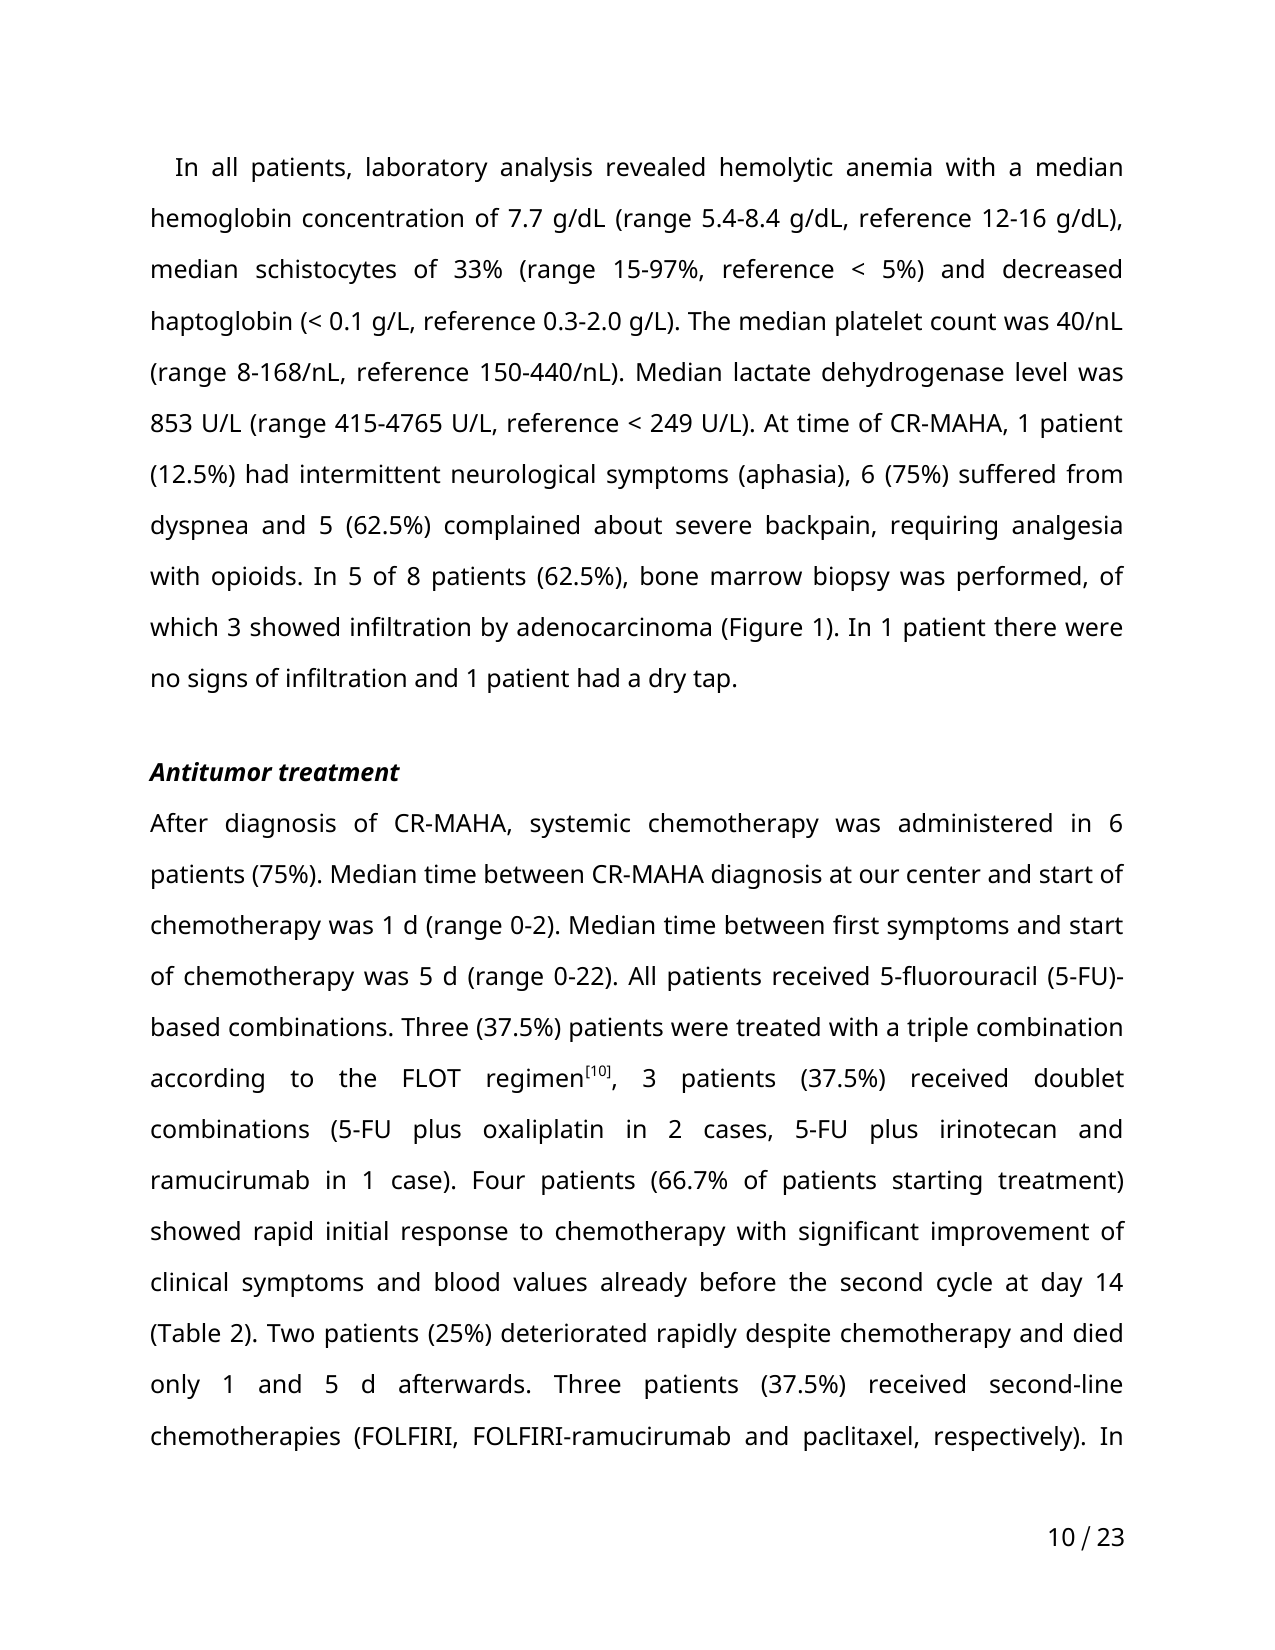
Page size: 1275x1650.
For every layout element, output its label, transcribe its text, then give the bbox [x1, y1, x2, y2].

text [150, 806, 1125, 1452]
text Antitumor treatment [150, 754, 1125, 789]
text In all patients, laboratory analysis revealed hemolytic anemia with a median hemoglobin concentration of 7.7 g/dL (range 5.4-8.4 g/dL, reference 12-16 g/dL), median schistocytes of 33% (range 15-97%, reference < 5%) and decreased haptoglobin (< 0.1 g/L, reference 0.3-2.0 g/L). The median platelet count was 40/nL (range 8-168/nL, reference 150-440/nL). Median lactate dehydrogenase level was 853 U/L (range 415-4765 U/L, reference < 249 U/L). At time of CR-MAHA, 1 patient (12.5%) had intermittent neurological symptoms (aphasia), 6 (75%) suffered from dyspnea and 5 (62.5%) complained about severe backpain, requiring analgesia with opioids. In 5 of 8 patients (62.5%), bone marrow biopsy was performed, of which 3 showed infiltration by adenocarcinoma (Figure 1). In 1 patient there were no signs of infiltration and 1 patient had a dry tap. [150, 150, 1125, 694]
